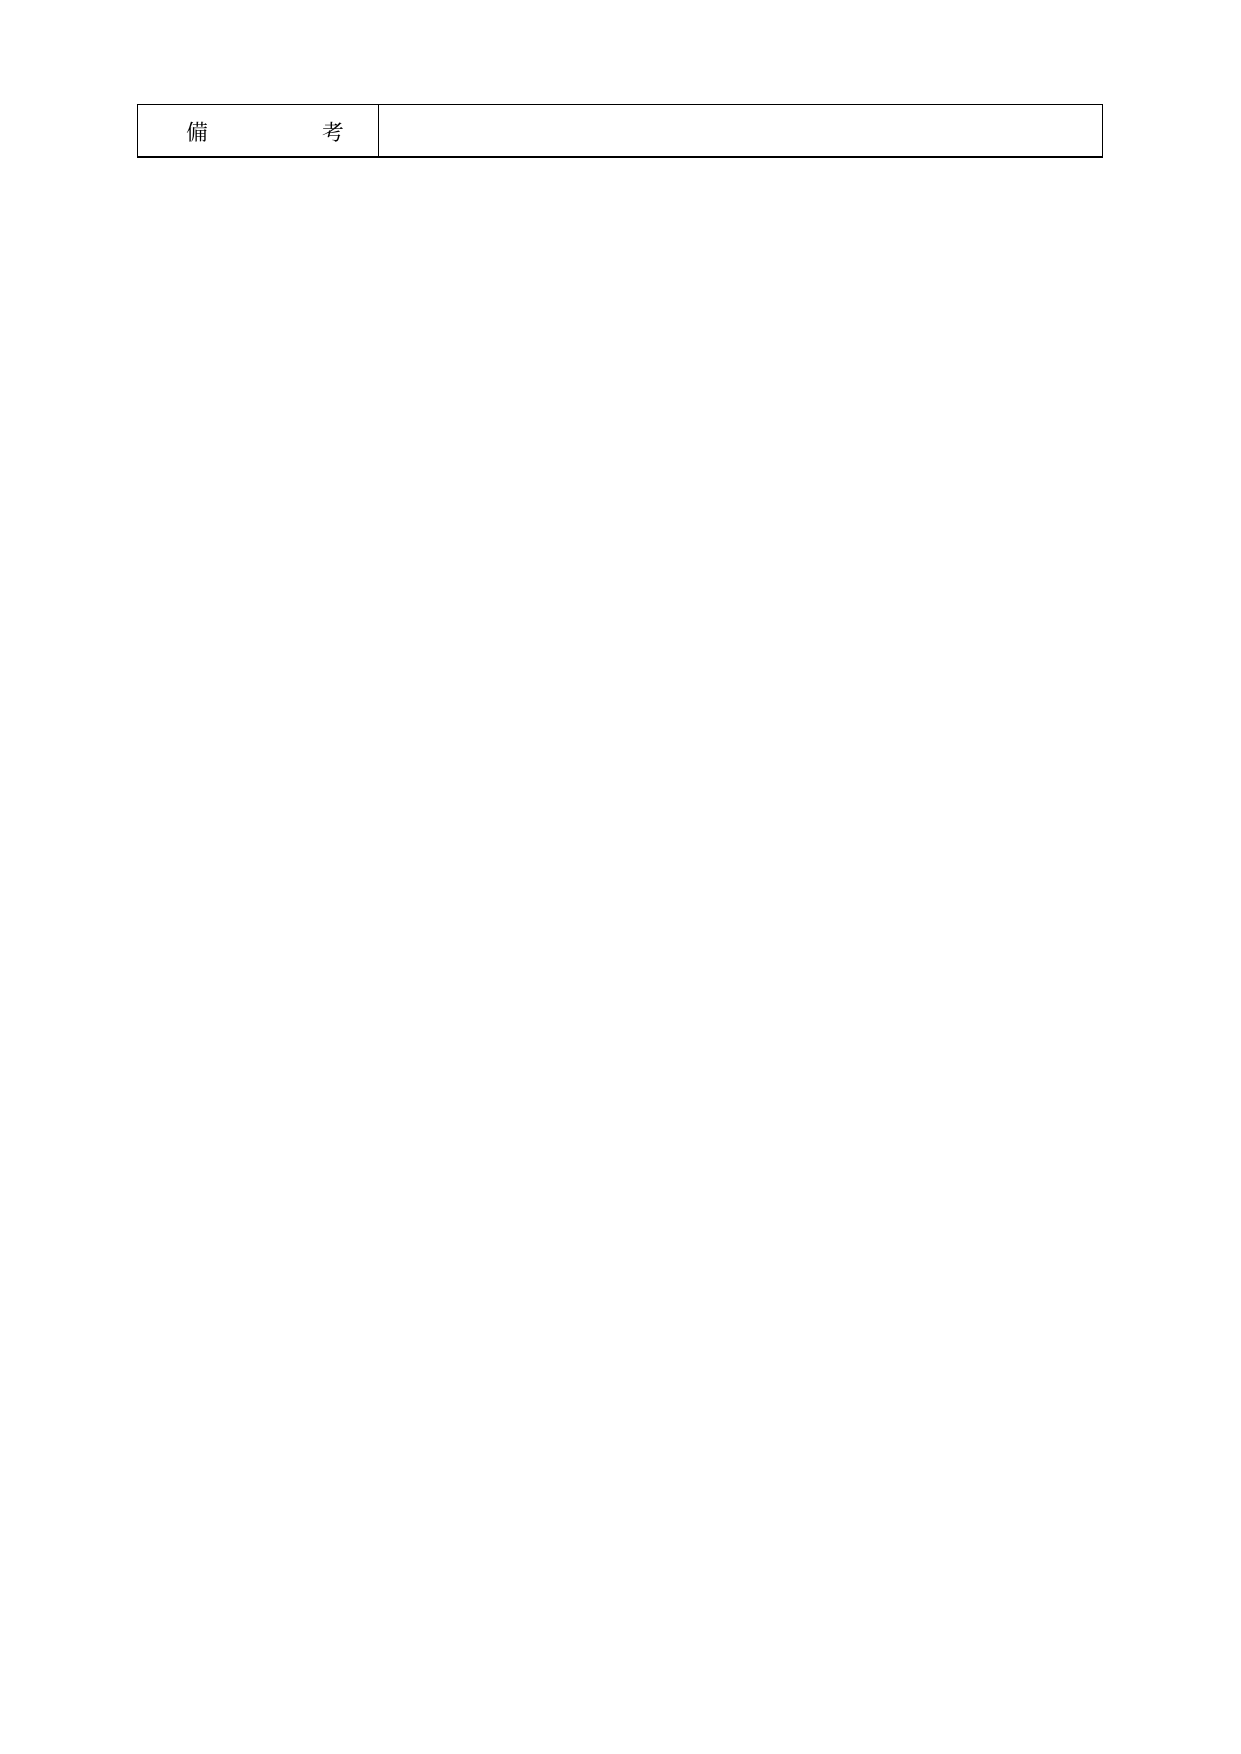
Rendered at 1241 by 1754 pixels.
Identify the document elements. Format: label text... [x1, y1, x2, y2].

table_cell 備 考 [138, 105, 378, 156]
table_cell [379, 105, 1102, 156]
